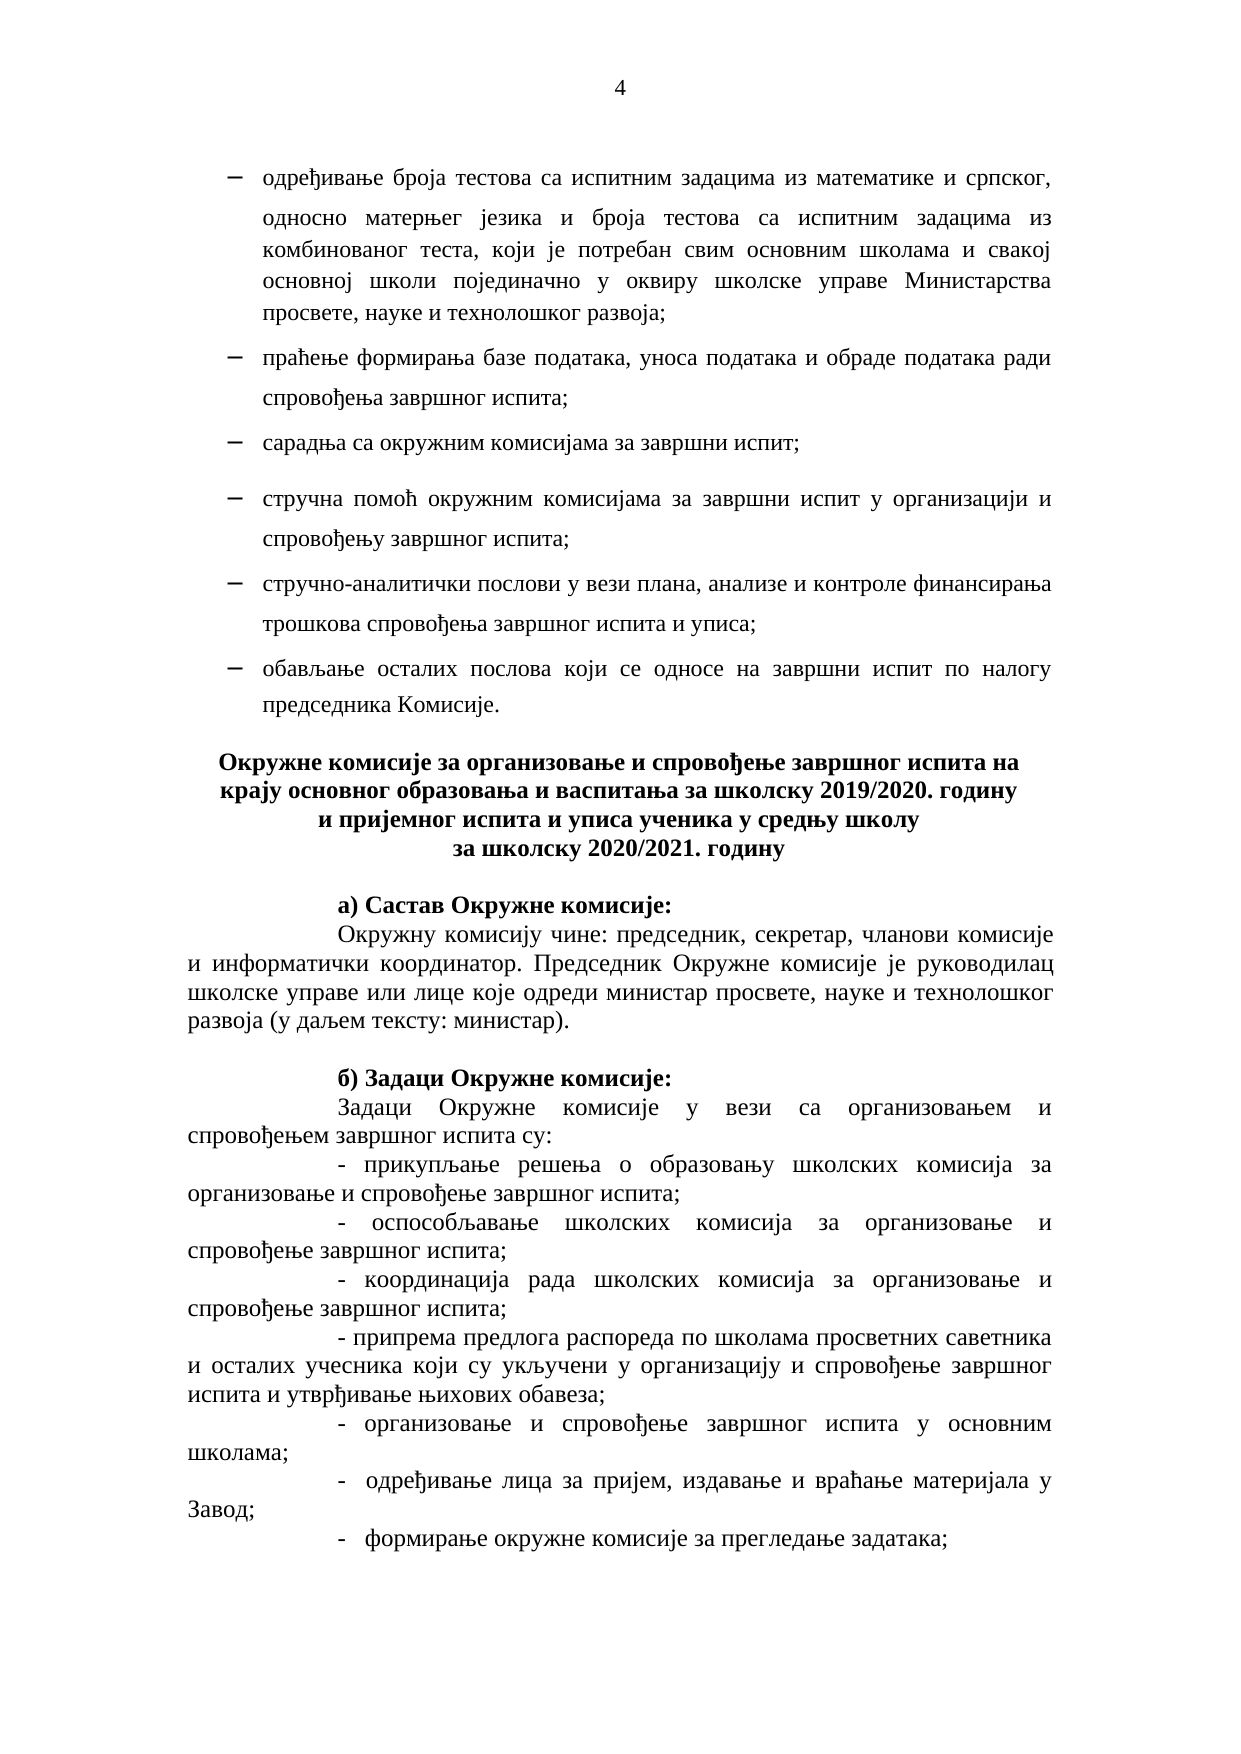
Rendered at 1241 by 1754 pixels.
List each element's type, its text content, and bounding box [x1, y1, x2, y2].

text Задаци Окружне комисије у вези са организовањем и спровођењем завршног испита су: [187, 1092, 1053, 1149]
text - одређивање лица за пријем, издавање и враћање материјала у Завод; [187, 1465, 1053, 1523]
list праћење формирања базе података, уноса података и обраде података ради спровођења завршног испита; [225, 330, 1053, 411]
list стручно-аналитички послови у вези плана, анализе и контроле финансирања трошкова спровођења завршног испита и уписа; [225, 556, 1053, 637]
text - прикупљање решења о образовању школских комисија за организовање и спровођење завршног испита; [187, 1149, 1053, 1207]
text - формирање окружне комисије за прегледање задатака; [187, 1523, 1053, 1552]
text Окружне комисије за организовање и спровођење завршног испита на крају основног образовања и васпитања за школску 2019/2020. годину [187, 747, 1050, 804]
text - оспособљавање школских комисија за организовање и спровођење завршног испита; [187, 1207, 1053, 1264]
text за школску 2020/2021. годину [187, 833, 1050, 862]
list обављање осталих послова који се односе на завршни испит по налогу председника Комисије. [225, 641, 1053, 718]
text - координација рада школских комисија за организовање и спровођење завршног испита; [187, 1264, 1053, 1322]
text и пријемног испита и уписа ученика у средњу школу [187, 804, 1050, 833]
text а) Састав Окружне комисије: [187, 890, 1059, 919]
list стручнa помоћ окружним комисијама за завршни испит у организацији и спровођењу завршног испита; [225, 471, 1053, 552]
text Окружну комисију чине: председник, секретар, чланови комисије и информатички координатор. Председник Окружне комисије је руководилац школске управе или лице које одреди министар просвете, науке и технолошког развоја (у даљем тексту: министар). [187, 919, 1055, 1034]
text б) Задаци Окружне комисије: [187, 1063, 1050, 1092]
text - припрема предлога распореда по школама просветних саветника и осталих учесника који су укључени у организацију и спровођење завршног испита и утврђивање њихових обавеза; [187, 1322, 1053, 1408]
text - организовање и спровођење завршног испита у основним школама; [187, 1408, 1053, 1465]
list сарадња са окружним комисијама за завршни испит; [225, 415, 1053, 464]
list одређивање броја тестова са испитним задацима из математике и српског, односно матерњег језика и броја тестова са испитним задацима из комбинованог теста, који је потребан свим основним школама и свакој основној школи појединачно у оквиру школске управе Министарства просвете, науке и технолошког развоја; [225, 150, 1053, 326]
